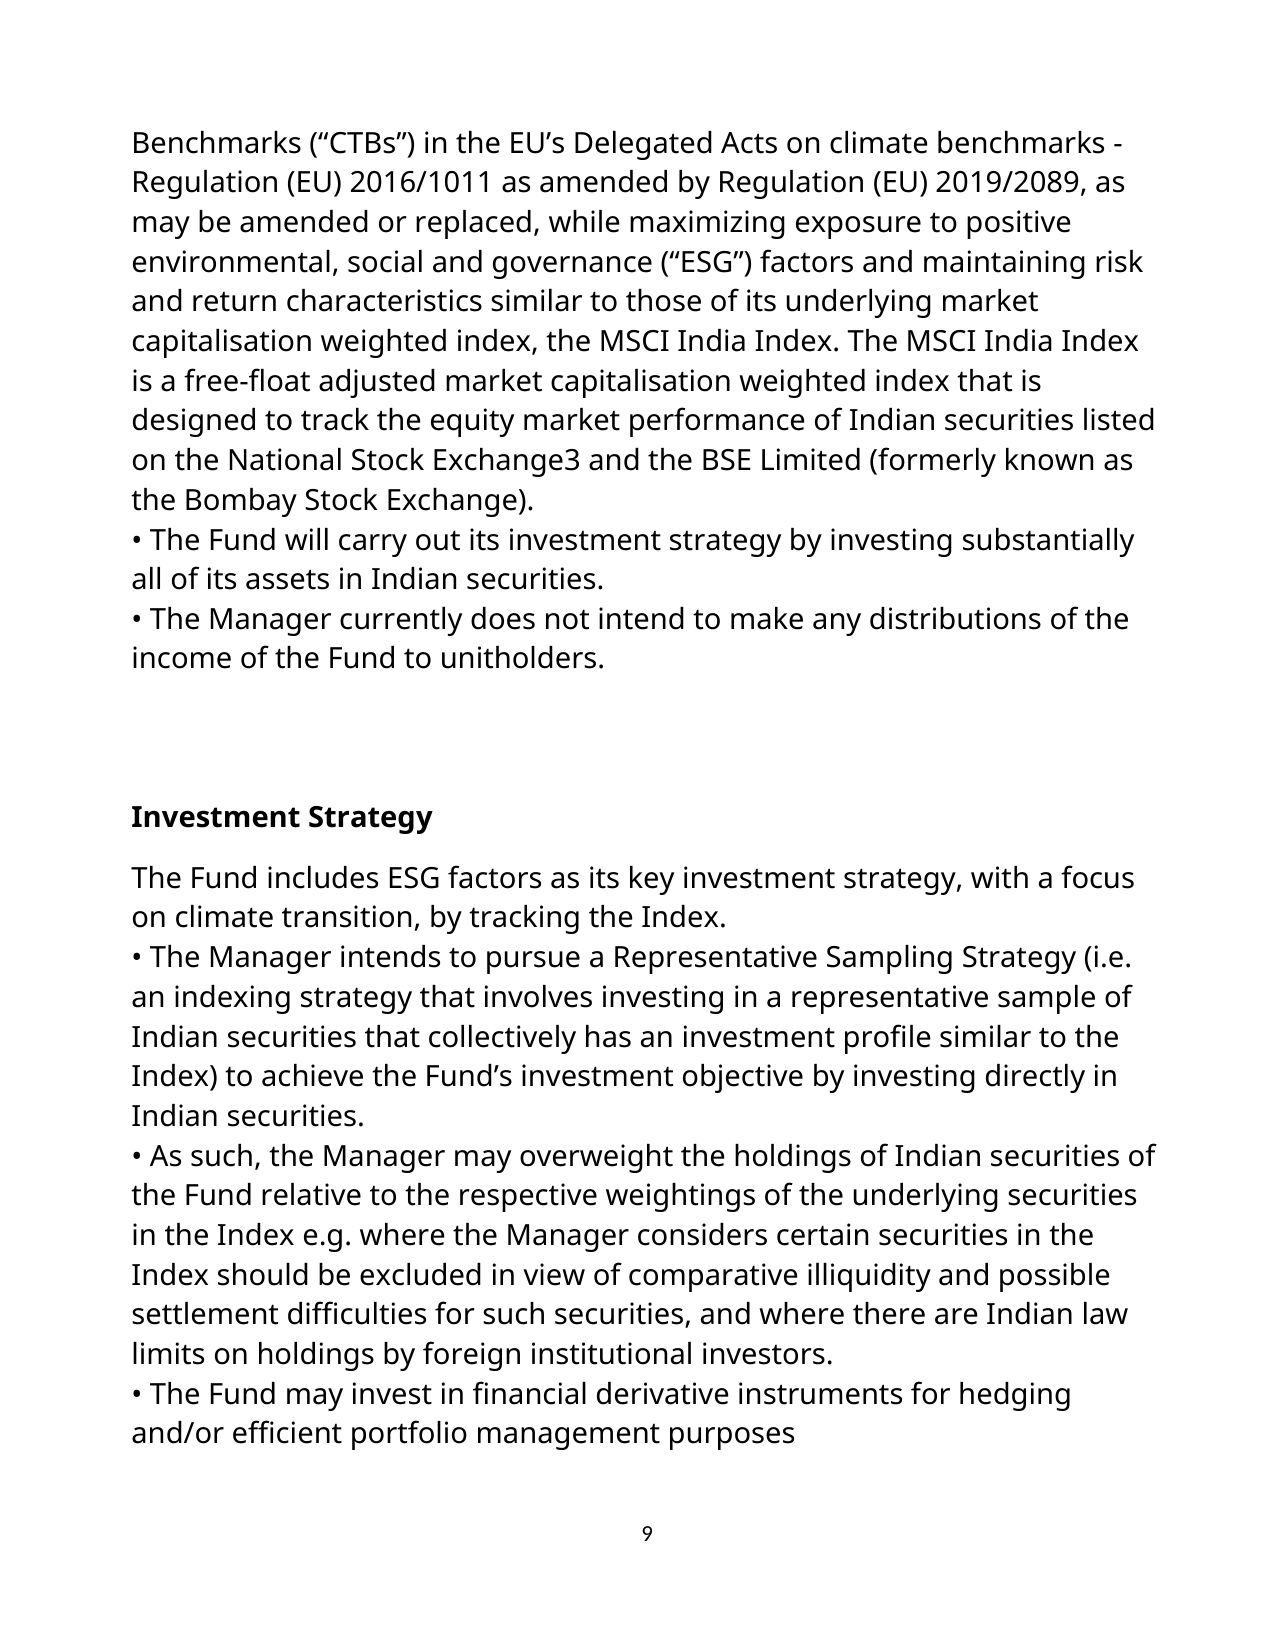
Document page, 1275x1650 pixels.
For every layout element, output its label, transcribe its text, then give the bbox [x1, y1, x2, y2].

text • As such, the Manager may overweight the holdings of Indian securities of the Fund relative to the respective weightings of the underlying securities in the Index e.g. where the Manager considers certain securities in the Index should be excluded in view of comparative illiquidity and possible settlement difficulties for such securities, and where there are Indian law limits on holdings by foreign institutional investors. [131, 1135, 1162, 1373]
text • The Manager currently does not intend to make any distributions of the income of the Fund to unitholders. [131, 598, 1162, 677]
text • The Manager intends to pursue a Representative Sampling Strategy (i.e. an indexing strategy that involves investing in a representative sample of Indian securities that collectively has an investment profile similar to the Index) to achieve the Fund’s investment objective by investing directly in Indian securities. [131, 936, 1162, 1135]
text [131, 122, 1162, 519]
text • The Fund may invest in financial derivative instruments for hedging and/or efficient portfolio management purposes [131, 1373, 1162, 1452]
text Investment Strategy [131, 797, 1162, 836]
text • The Fund will carry out its investment strategy by investing substantially all of its assets in Indian securities. [131, 519, 1162, 598]
text The Fund includes ESG factors as its key investment strategy, with a focus on climate transition, by tracking the Index. [131, 857, 1162, 936]
